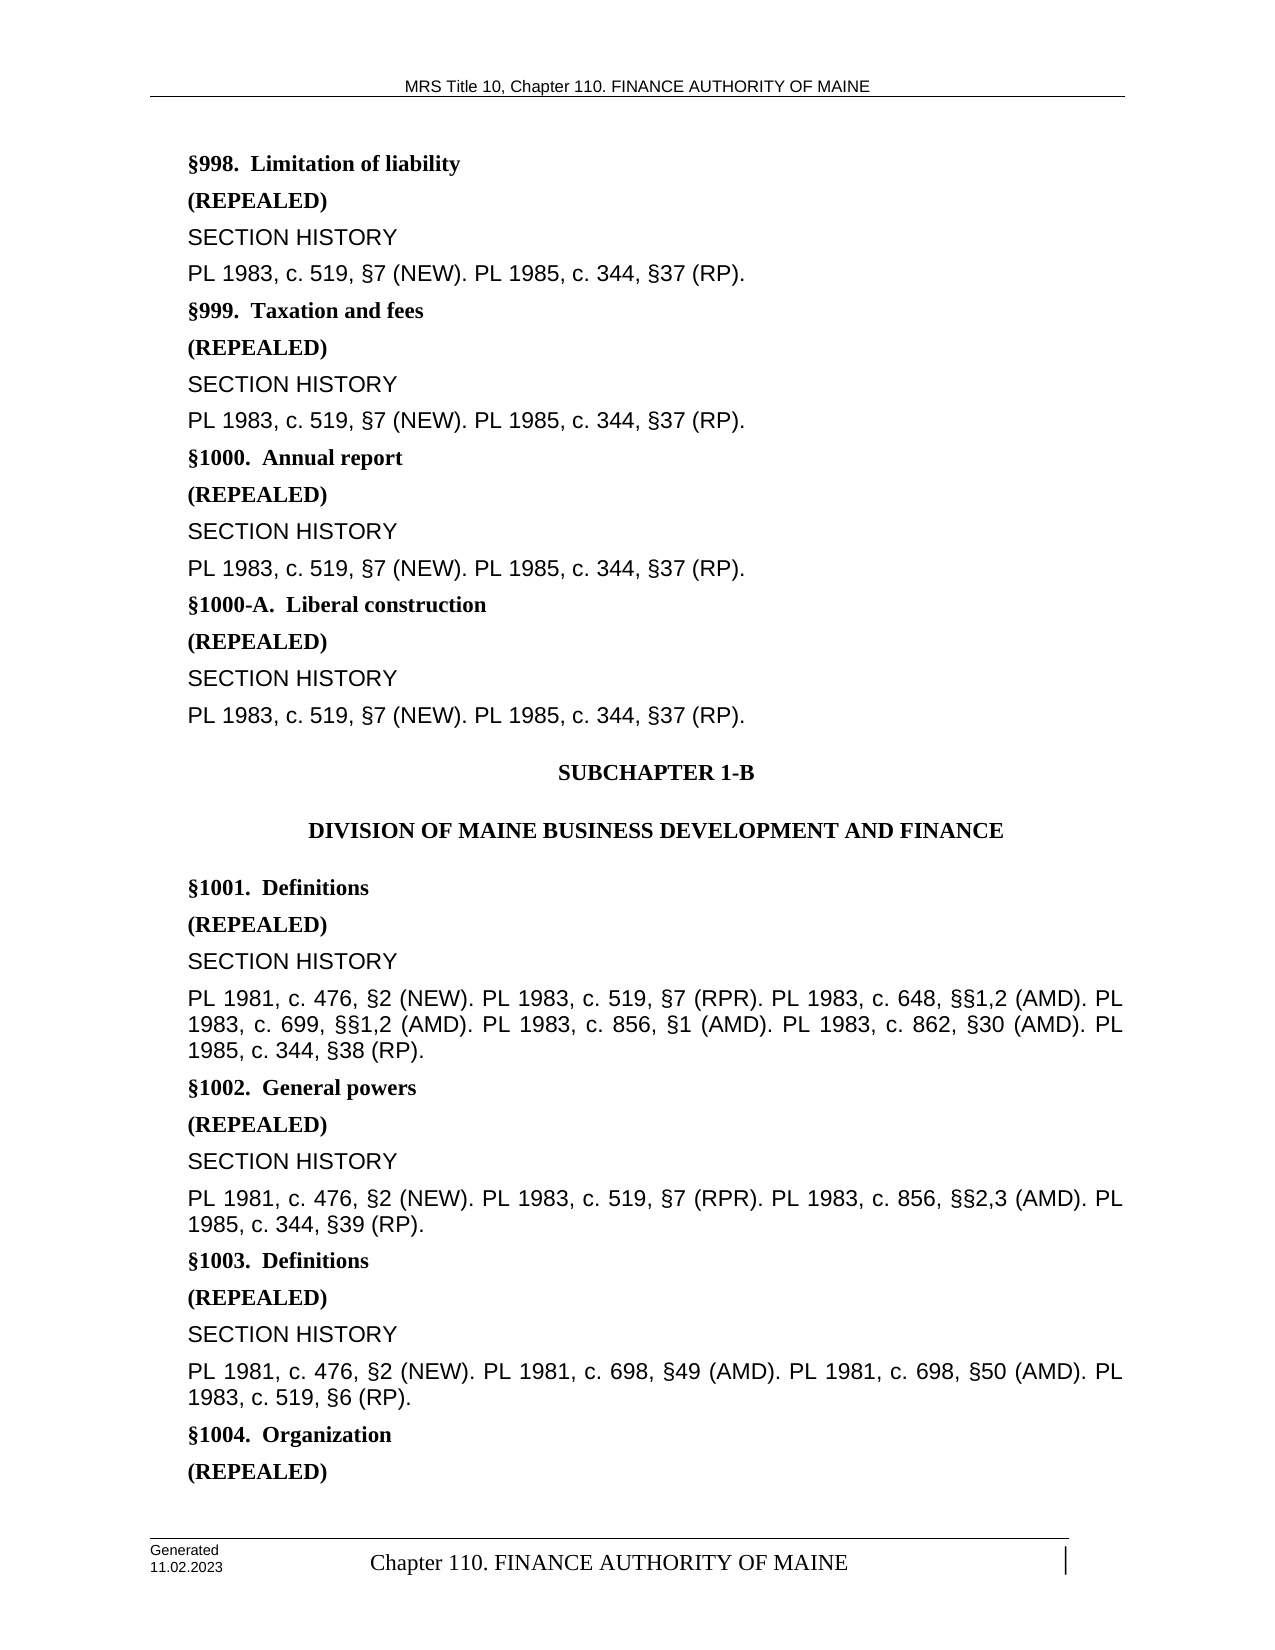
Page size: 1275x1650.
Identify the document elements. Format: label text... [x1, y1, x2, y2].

text SECTION HISTORY [187, 665, 1125, 691]
text (REPEALED) [187, 1284, 1125, 1311]
text SECTION HISTORY [187, 518, 1125, 544]
text (REPEALED) [187, 187, 1125, 213]
text PL 1981, c. 476, §2 (NEW). PL 1983, c. 519, §7 (RPR). PL 1983, c. 648, §§1,2 (AMD). PL 1983, c. 699, §§1,2 (AMD). PL 1983, c. 856, §1 (AMD). PL 1983, c. 862, §30 (AMD). PL 1985, c. 344, §38 (RP). [187, 985, 1125, 1064]
text (REPEALED) [187, 481, 1125, 507]
text PL 1981, c. 476, §2 (NEW). PL 1983, c. 519, §7 (RPR). PL 1983, c. 856, §§2,3 (AMD). PL 1985, c. 344, §39 (RP). [187, 1184, 1125, 1237]
text PL 1983, c. 519, §7 (NEW). PL 1985, c. 344, §37 (RP). [187, 260, 1125, 287]
text PL 1981, c. 476, §2 (NEW). PL 1981, c. 698, §49 (AMD). PL 1981, c. 698, §50 (AMD). PL 1983, c. 519, §6 (RP). [187, 1358, 1125, 1411]
text (REPEALED) [187, 1458, 1125, 1484]
text SECTION HISTORY [187, 1321, 1125, 1347]
text SUBCHAPTER 1-B [187, 759, 1125, 786]
text PL 1983, c. 519, §7 (NEW). PL 1985, c. 344, §37 (RP). [187, 554, 1125, 581]
text (REPEALED) [187, 334, 1125, 360]
text §1000-A. Liberal construction [187, 591, 1125, 618]
text §999. Taxation and fees [187, 297, 1125, 323]
text (REPEALED) [187, 1111, 1125, 1137]
text SECTION HISTORY [187, 223, 1125, 250]
text §1000. Annual report [187, 444, 1125, 471]
text SECTION HISTORY [187, 948, 1125, 974]
text SECTION HISTORY [187, 1148, 1125, 1174]
text §1002. General powers [187, 1074, 1125, 1101]
text §1004. Organization [187, 1421, 1125, 1447]
text DIVISION OF MAINE BUSINESS DEVELOPMENT AND FINANCE [187, 817, 1125, 843]
text §998. Limitation of liability [187, 150, 1125, 176]
text §1001. Definitions [187, 874, 1125, 901]
text §1003. Definitions [187, 1248, 1125, 1274]
text PL 1983, c. 519, §7 (NEW). PL 1985, c. 344, §37 (RP). [187, 702, 1125, 728]
text (REPEALED) [187, 911, 1125, 937]
text PL 1983, c. 519, §7 (NEW). PL 1985, c. 344, §37 (RP). [187, 407, 1125, 434]
text SECTION HISTORY [187, 371, 1125, 397]
text (REPEALED) [187, 628, 1125, 654]
